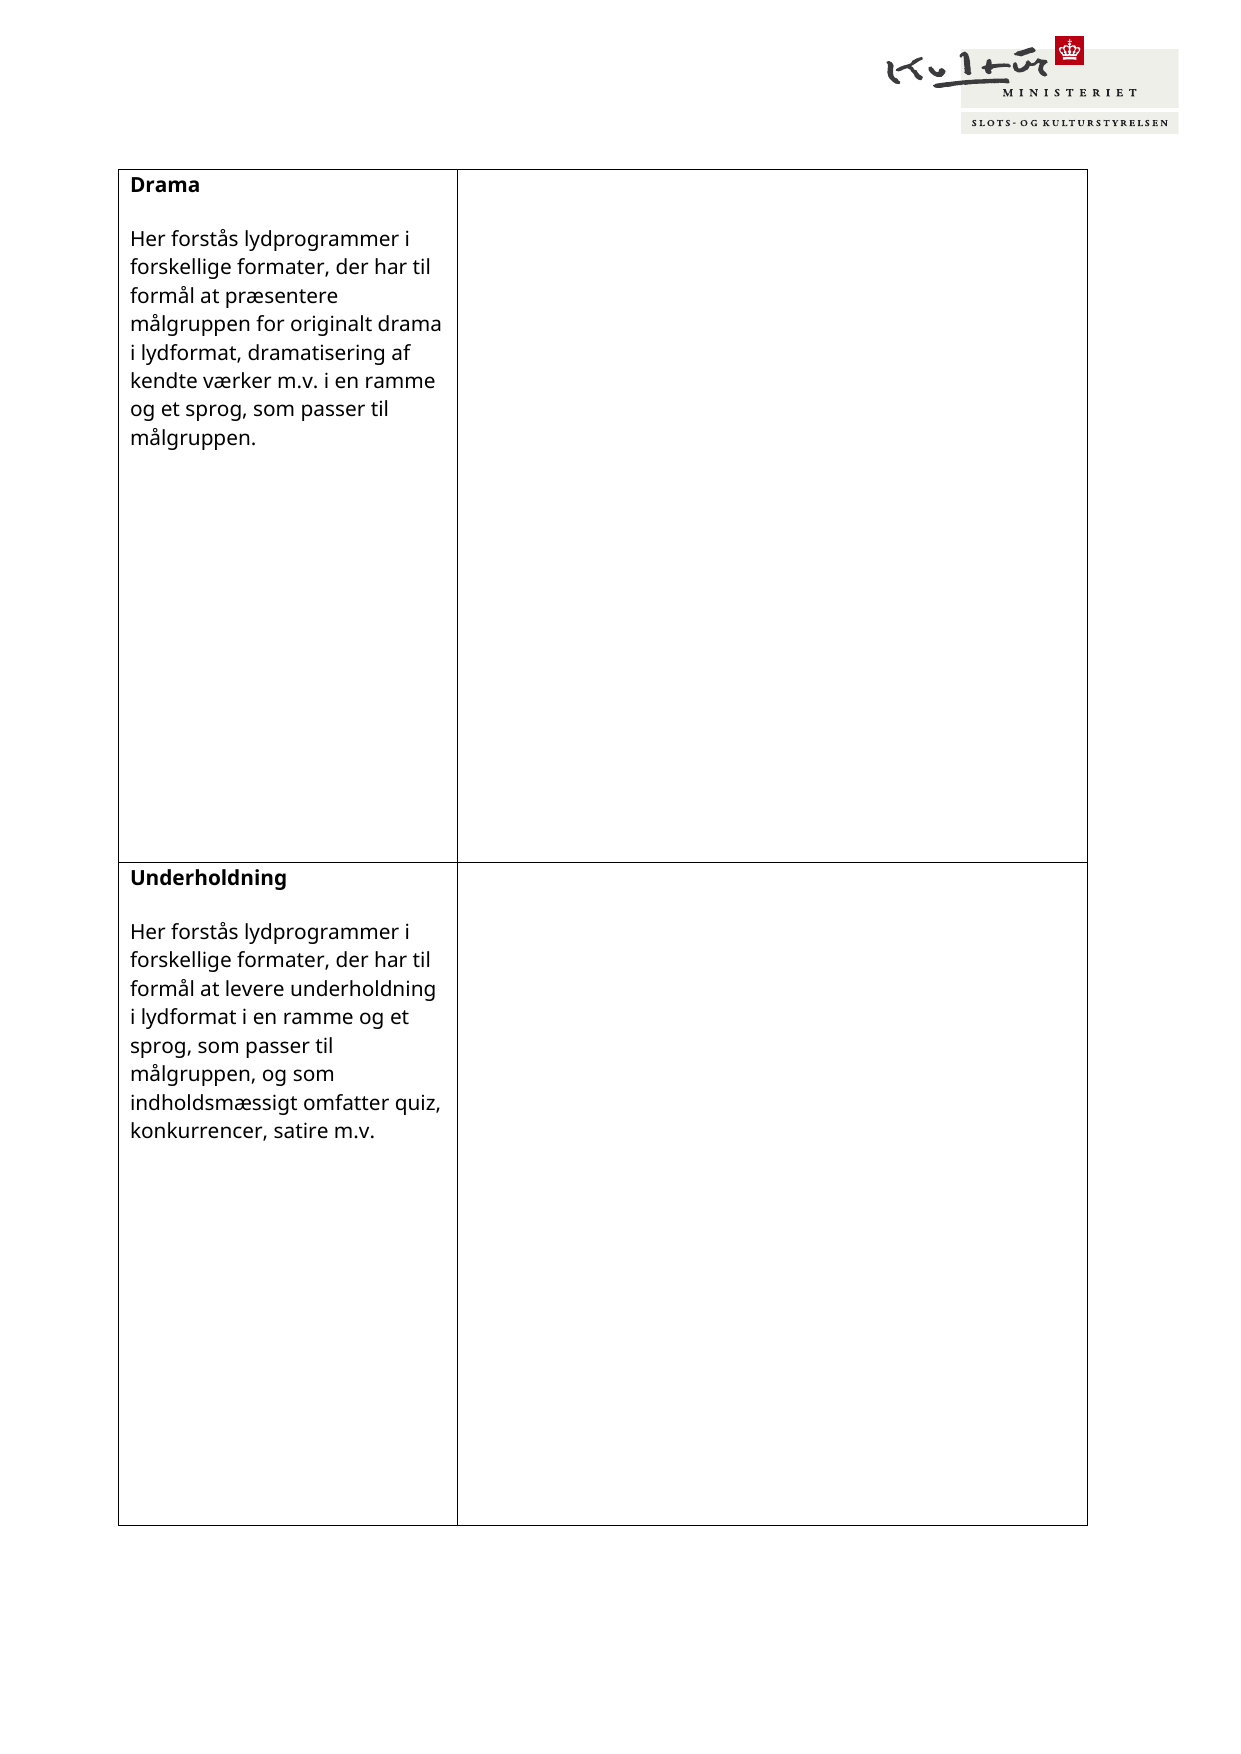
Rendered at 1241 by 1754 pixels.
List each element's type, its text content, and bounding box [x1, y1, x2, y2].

table_cell Drama Her forstås lydprogrammer i forskellige formater, der har til formål at præsentere målgruppen for originalt drama i lydformat, dramatisering af kendte værker m.v. i en ramme og et sprog, som passer til målgruppen. [119, 170, 457, 862]
table_cell [458, 863, 1087, 1525]
table_cell [458, 170, 1087, 862]
table_cell Underholdning Her forstås lydprogrammer i forskellige formater, der har til formål at levere underholdning i lydformat i en ramme og et sprog, som passer til målgruppen, og som indholdsmæssigt omfatter quiz, konkurrencer, satire m.v. [119, 863, 457, 1525]
